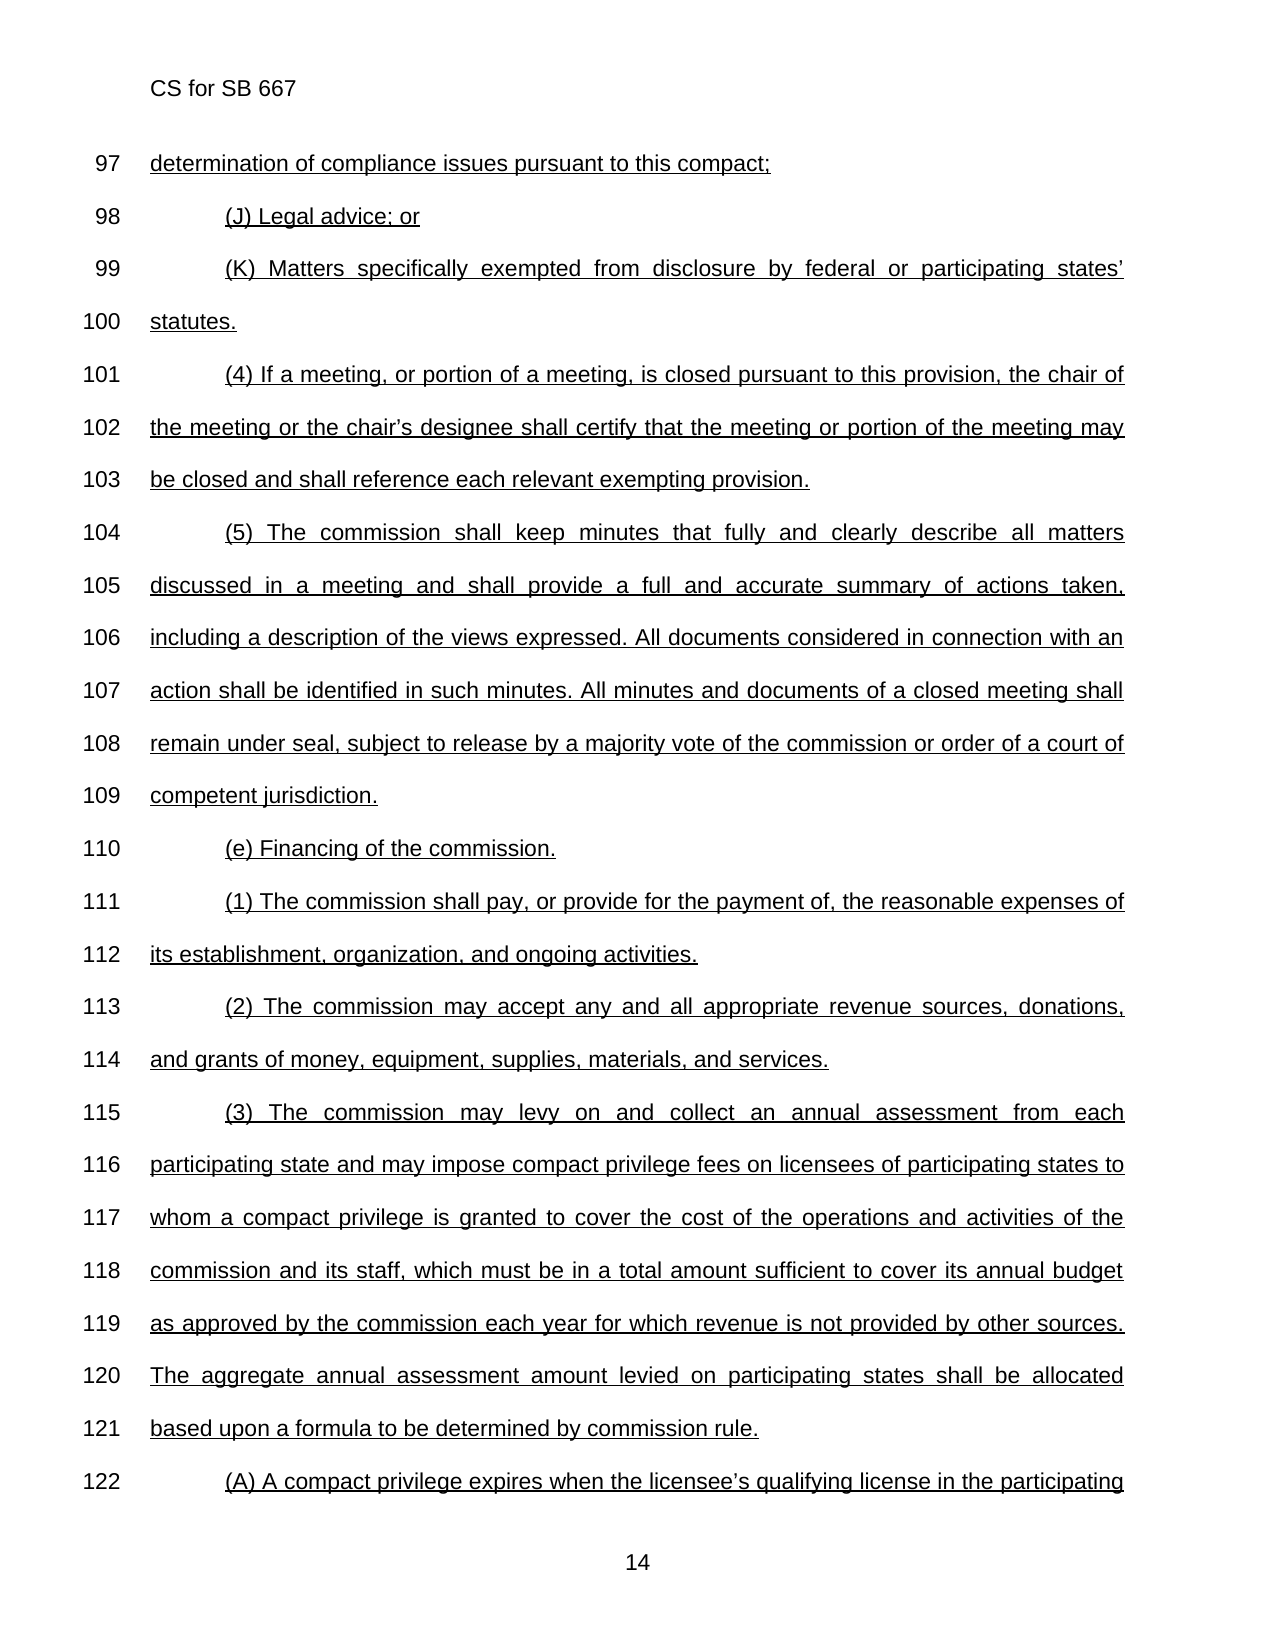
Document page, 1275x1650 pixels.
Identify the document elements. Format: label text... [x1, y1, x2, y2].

text (2) The commission may accept any and all appropriate revenue sources, donations, and grants of money, equipment, supplies, materials, and services. [150, 993, 1125, 1072]
text (3) The commission may levy on and collect an annual assessment from each participating state and may impose compact privilege fees on licensees of participating states to whom a compact privilege is granted to cover the cost of the operations and activities of the commission and its staff, which must be in a total amount sufficient to cover its annual budget as approved by the commission each year for which revenue is not provided by other sources. The aggregate annual assessment amount levied on participating states shall be allocated based upon a formula to be determined by commission rule. [150, 1334, 1125, 1441]
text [150, 150, 1125, 176]
text (3) The commission may levy on and collect an annual assessment from each participating state and may impose compact privilege fees on licensees of participating states to whom a compact privilege is granted to cover the cost of the operations and activities of the commission and its staff, which must be in a total amount sufficient to cover its annual budget as approved by the commission each year for which revenue is not provided by other sources. The aggregate annual assessment amount levied on participating states shall be allocated based upon a formula to be determined by commission rule. [150, 1175, 1125, 1227]
text (e) Financing of the commission. [150, 835, 1125, 862]
text (3) The commission may levy on and collect an annual assessment from each participating state and may impose compact privilege fees on licensees of participating states to whom a compact privilege is granted to cover the cost of the operations and activities of the commission and its staff, which must be in a total amount sufficient to cover its annual budget as approved by the commission each year for which revenue is not provided by other sources. The aggregate annual assessment amount levied on participating states shall be allocated based upon a formula to be determined by commission rule. [150, 1099, 1125, 1174]
text (1) The commission shall pay, or provide for the payment of, the reasonable expenses of its establishment, organization, and ongoing activities. [150, 888, 1125, 967]
text (K) Matters specifically exempted from disclosure by federal or participating states’ statutes. [150, 255, 1125, 334]
text (4) If a meeting, or portion of a meeting, is closed pursuant to this provision, the chair of the meeting or the chair’s designee shall certify that the meeting or portion of the meeting may be closed and shall reference each relevant exempting provision. [150, 438, 1125, 493]
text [150, 1468, 1125, 1494]
text (J) Legal advice; or [150, 203, 1125, 229]
text (3) The commission may levy on and collect an annual assessment from each participating state and may impose compact privilege fees on licensees of participating states to whom a compact privilege is granted to cover the cost of the operations and activities of the commission and its staff, which must be in a total amount sufficient to cover its annual budget as approved by the commission each year for which revenue is not provided by other sources. The aggregate annual assessment amount levied on participating states shall be allocated based upon a formula to be determined by commission rule. [150, 1228, 1125, 1332]
text (5) The commission shall keep minutes that fully and clearly describe all matters discussed in a meeting and shall provide a full and accurate summary of actions taken, including a description of the views expressed. All documents considered in connection with an action shall be identified in such minutes. All minutes and documents of a closed meeting shall remain under seal, subject to release by a majority vote of the commission or order of a court of competent jurisdiction. [150, 519, 1125, 594]
text (5) The commission shall keep minutes that fully and clearly describe all matters discussed in a meeting and shall provide a full and accurate summary of actions taken, including a description of the views expressed. All documents considered in connection with an action shall be identified in such minutes. All minutes and documents of a closed meeting shall remain under seal, subject to release by a majority vote of the commission or order of a court of competent jurisdiction. [150, 754, 1125, 809]
text (5) The commission shall keep minutes that fully and clearly describe all matters discussed in a meeting and shall provide a full and accurate summary of actions taken, including a description of the views expressed. All documents considered in connection with an action shall be identified in such minutes. All minutes and documents of a closed meeting shall remain under seal, subject to release by a majority vote of the commission or order of a court of competent jurisdiction. [150, 596, 1125, 753]
text (4) If a meeting, or portion of a meeting, is closed pursuant to this provision, the chair of the meeting or the chair’s designee shall certify that the meeting or portion of the meeting may be closed and shall reference each relevant exempting provision. [150, 361, 1125, 436]
